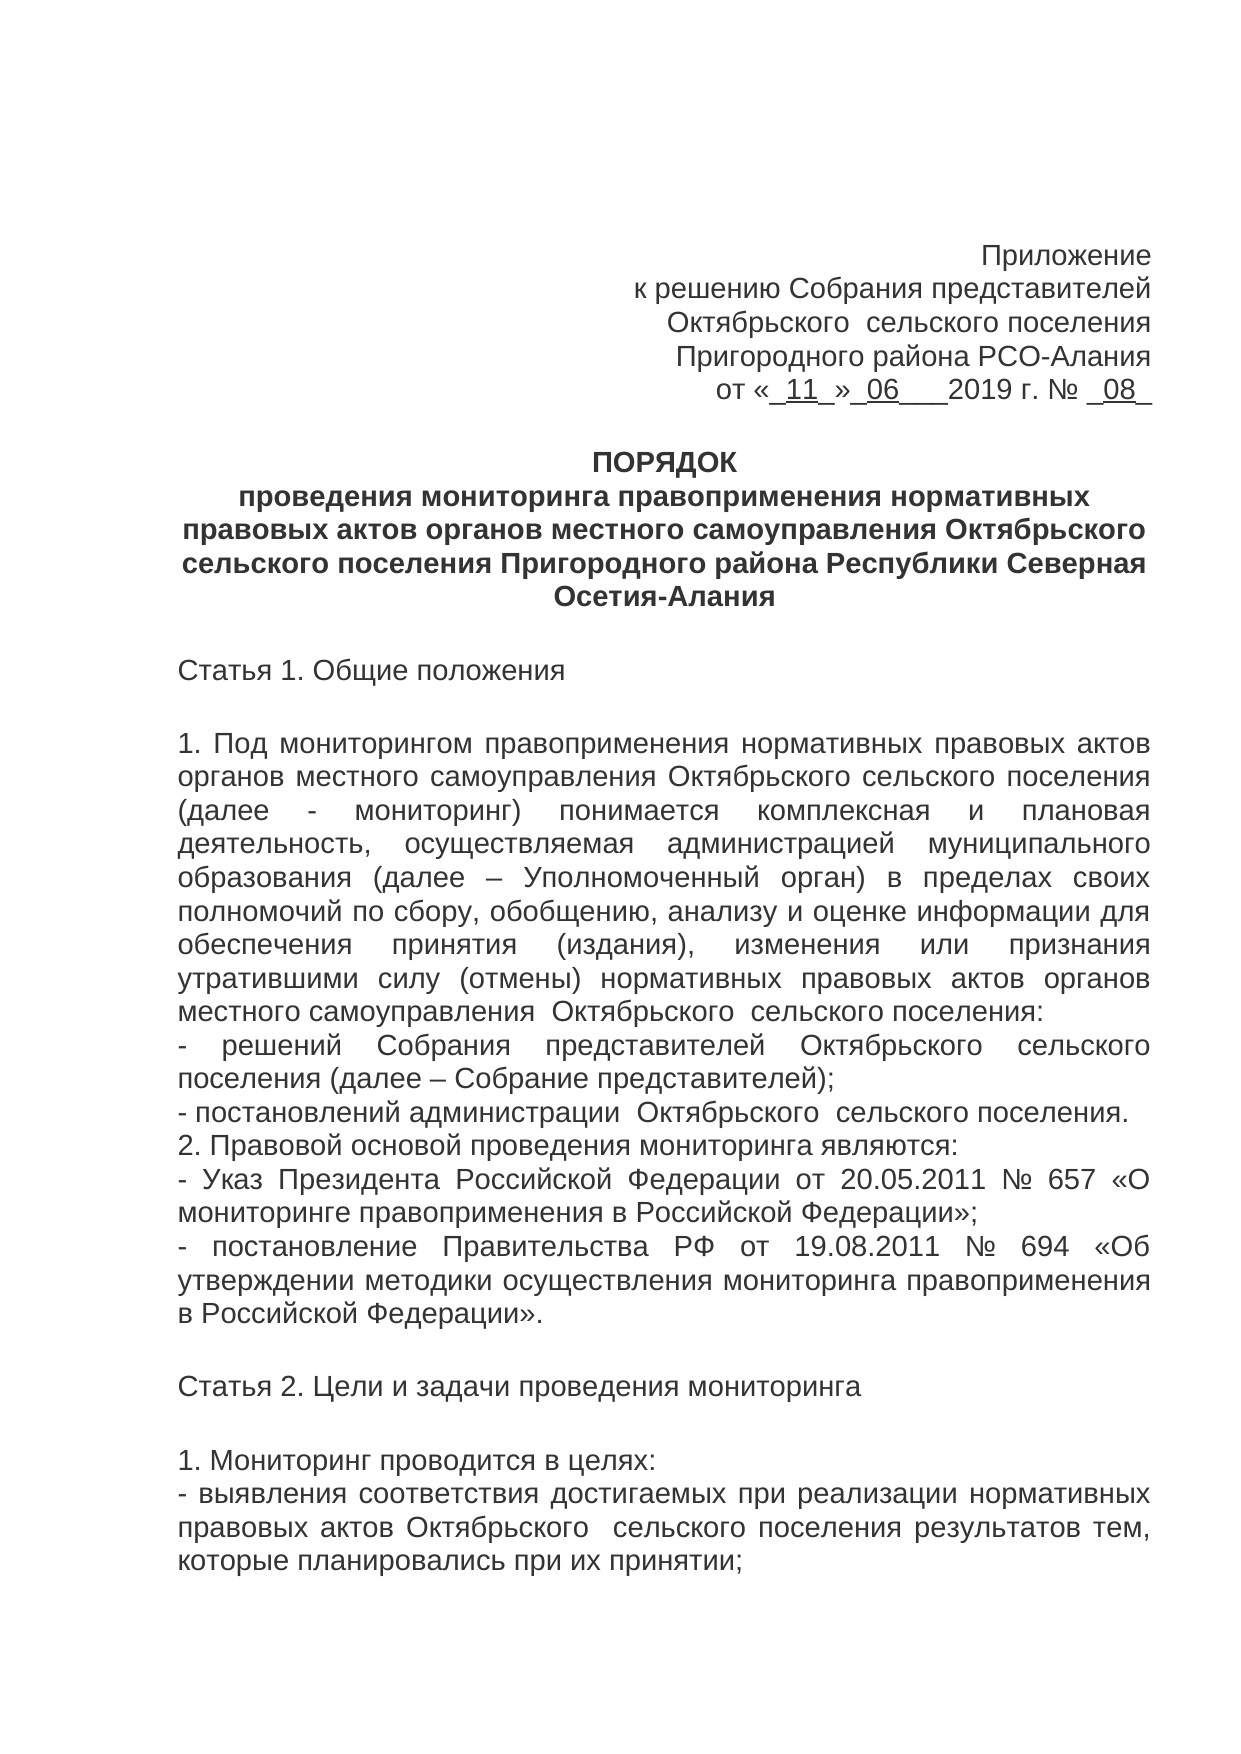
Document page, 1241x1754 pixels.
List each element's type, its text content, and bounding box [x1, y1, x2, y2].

text 2. Правовой основой проведения мониторинга являются: [177, 1128, 1152, 1162]
text - выявления соответствия достигаемых при реализации нормативных правовых актов Октябрьского сельского поселения результатов тем, которые планировались при их принятии; [177, 1476, 1152, 1577]
text ПОРЯДОК [177, 445, 1152, 479]
text Статья 1. Общие положения [177, 653, 1152, 686]
text Приложение [177, 238, 1152, 271]
text Пригородного района РСО-Алания [177, 338, 1152, 372]
text к решению Собрания представителей [177, 271, 1152, 305]
text 1. Под мониторингом правоприменения нормативных правовых актов органов местного самоуправления Октябрьского сельского поселения (далее - мониторинг) понимается комплексная и плановая деятельность, осуществляемая администрацией муниципального образования (далее – Уполномоченный орган) в пределах своих полномочий по сбору, обобщению, анализу и оценке информации для обеспечения принятия (издания), изменения или признания утратившими силу (отмены) нормативных правовых актов органов местного самоуправления Октябрьского сельского поселения: [177, 726, 1152, 1028]
text - Указ Президента Российской Федерации от 20.05.2011 № 657 «О мониторинге правоприменения в Российской Федерации»; [177, 1162, 1152, 1229]
text Статья 2. Цели и задачи проведения мониторинга [177, 1369, 1152, 1403]
text - постановлений администрации Октябрьского сельского поселения. [177, 1095, 1152, 1128]
text 1. Мониторинг проводится в целях: [177, 1443, 1152, 1476]
text - решений Собрания представителей Октябрьского сельского поселения (далее – Собрание представителей); [177, 1028, 1152, 1095]
text от «_11_»_06___2019 г. № _08_ [177, 372, 1152, 406]
text Октябрьского сельского поселения [177, 305, 1152, 338]
text - постановление Правительства РФ от 19.08.2011 № 694 «Об утверждении методики осуществления мониторинга правоприменения в Российской Федерации». [177, 1229, 1152, 1330]
text проведения мониторинга правоприменения нормативных правовых актов органов местного самоуправления Октябрьского сельского поселения Пригородного района Республики Северная Осетия-Алания [177, 479, 1152, 613]
